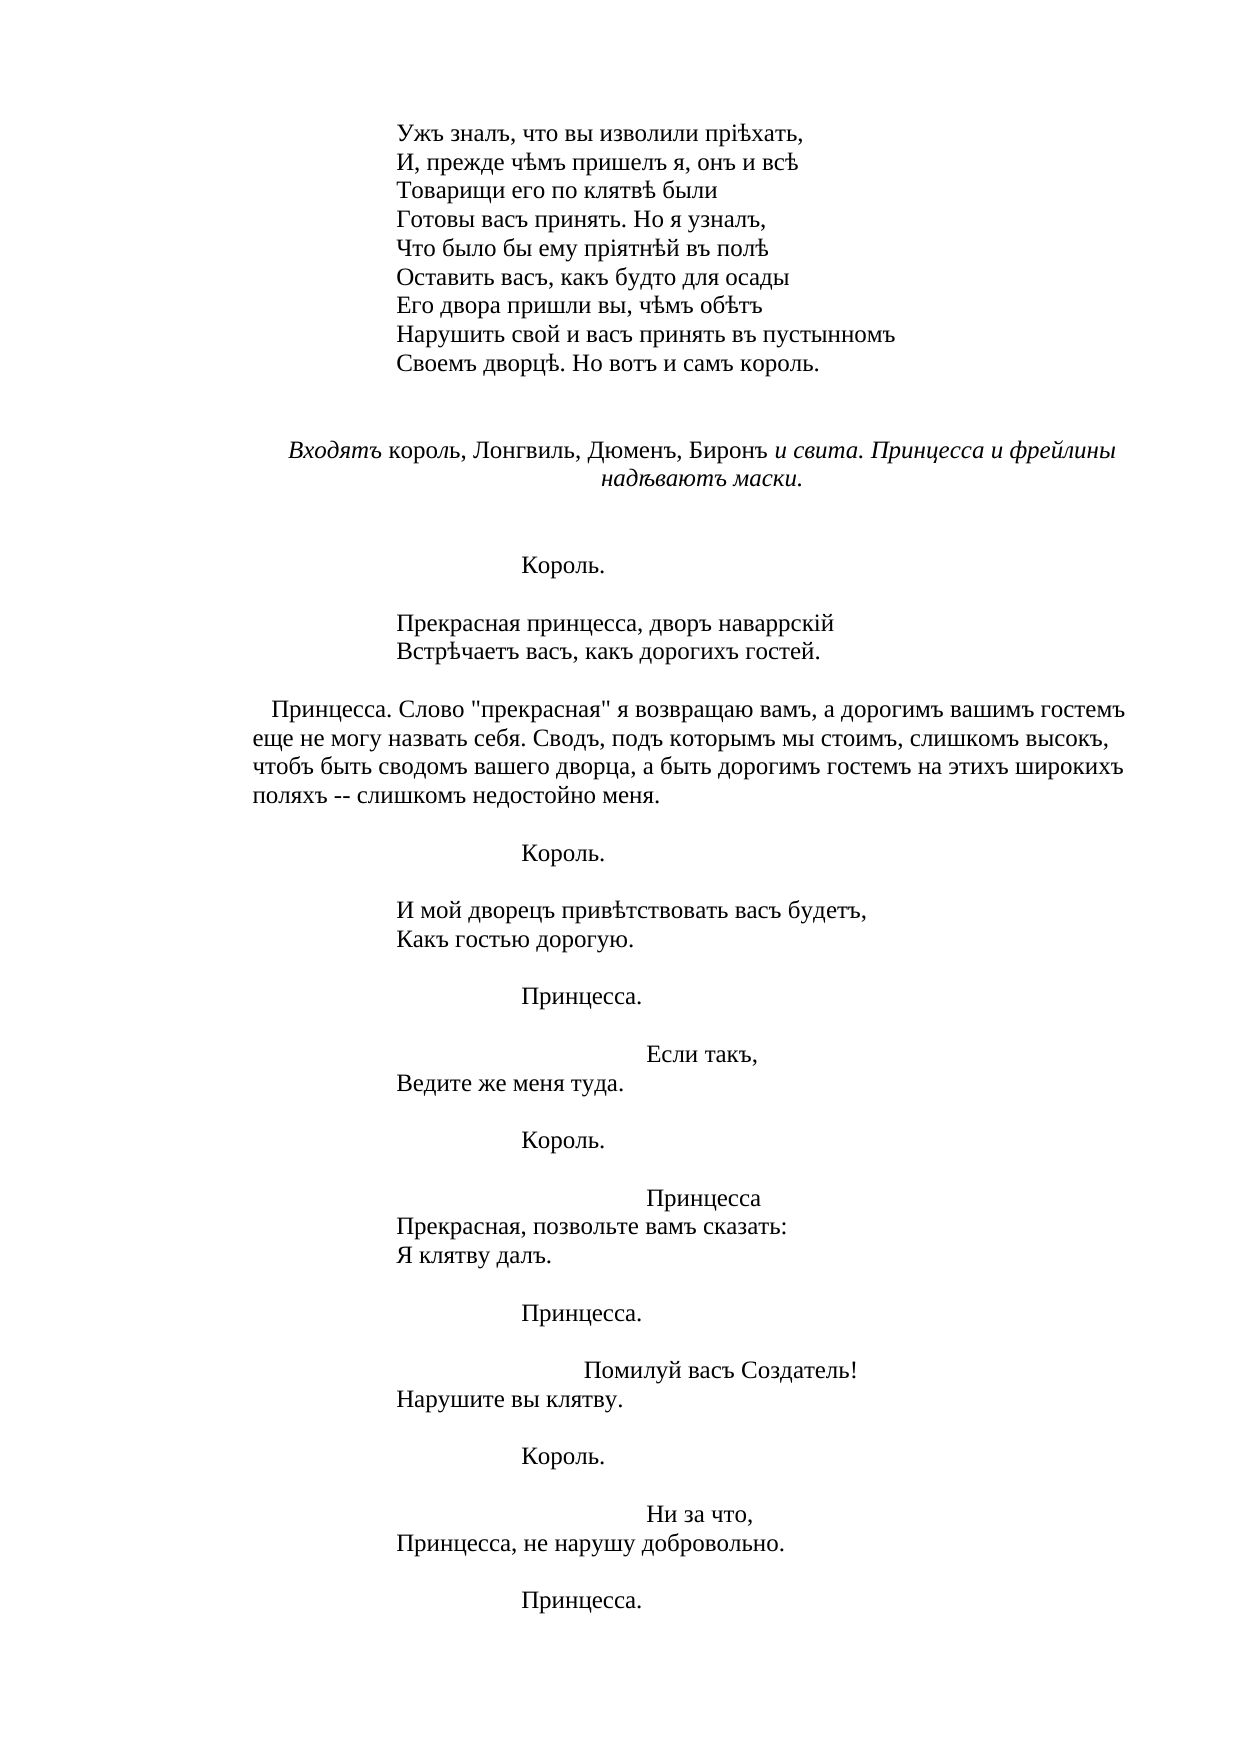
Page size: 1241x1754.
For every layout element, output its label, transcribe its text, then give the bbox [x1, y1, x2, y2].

text Король. [252, 550, 1152, 579]
text Король. [252, 1125, 1152, 1154]
text Принцесса [252, 1183, 1152, 1211]
text Если такъ, [252, 1039, 1152, 1068]
text И, прежде чѣмъ пришелъ я, онъ и всѣ [252, 147, 1152, 176]
text Встрѣчаетъ васъ, какъ дорогихъ гостей. [252, 636, 1152, 665]
text Я клятву далъ. [252, 1240, 1152, 1269]
text Готовы васъ принять. Но я узналъ, [252, 204, 1152, 233]
text Прекрасная принцесса, дворъ наваррскій [252, 608, 1152, 636]
text Какъ гостью дорогую. [252, 924, 1152, 953]
text Принцесса, не нарушу добровольно. [252, 1528, 1152, 1556]
text Помилуй васъ Создатель! [252, 1355, 1152, 1384]
text Король. [252, 1441, 1152, 1470]
text Прекрасная, позвольте вамъ сказать: [252, 1211, 1152, 1240]
text Оставить васъ, какъ будто для осады [252, 262, 1152, 291]
text Ни за что, [252, 1499, 1152, 1528]
text Нарушите вы клятву. [252, 1384, 1152, 1413]
text Нарушить свой и васъ принять въ пустынномъ [252, 319, 1152, 348]
text Принцесса. Слово "прекрасная" я возвращаю вамъ, а дорогимъ вашимъ гостемъ еще не могу назвать себя. Сводъ, подъ которымъ мы стоимъ, слишкомъ высокъ, чтобъ быть сводомъ вашего дворца, а быть дорогимъ гостемъ на этихъ широкихъ поляхъ -- слишкомъ недостойно меня. [252, 694, 1152, 809]
text Ужъ зналъ, что вы изволили пріѣхать, [252, 118, 1152, 147]
text Принцесса. [252, 1585, 1152, 1614]
text Король. [252, 838, 1152, 866]
text Принцесса. [252, 981, 1152, 1010]
text Товарищи его по клятвѣ были [252, 176, 1152, 204]
text Входятъ король, Лонгвиль, Дюменъ, Биронъ и свита. Принцесса и фрейлины надѣваютъ маски. [252, 435, 1152, 492]
text И мой дворецъ привѣтствовать васъ будетъ, [252, 895, 1152, 924]
text Его двора пришли вы, чѣмъ обѣтъ [252, 291, 1152, 319]
text Принцесса. [252, 1298, 1152, 1326]
text Своемъ дворцѣ. Но вотъ и самъ король. [252, 348, 1152, 377]
text Ведите же меня туда. [252, 1068, 1152, 1096]
text Что было бы ему пріятнѣй въ полѣ [252, 233, 1152, 262]
